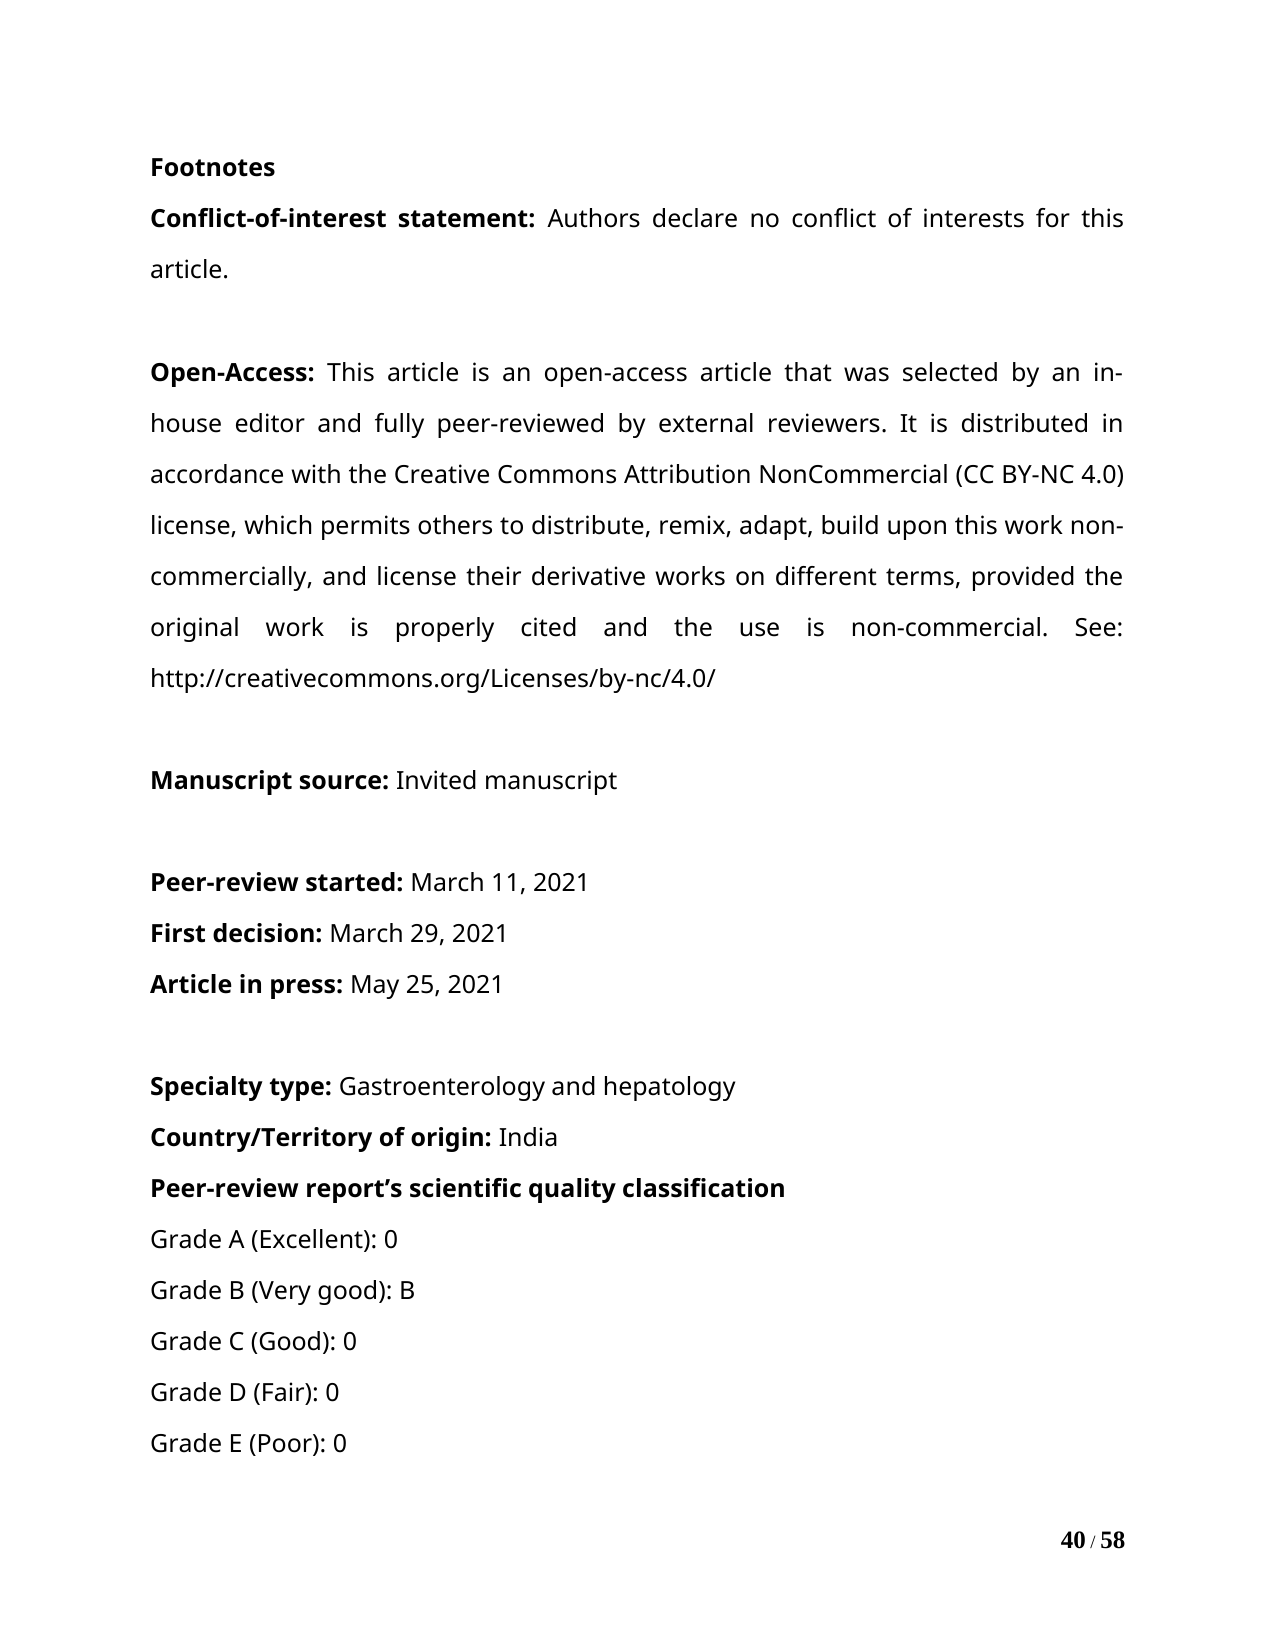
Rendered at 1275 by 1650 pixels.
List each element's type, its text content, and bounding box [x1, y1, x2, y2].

text Grade C (Good): 0 [150, 1324, 1125, 1358]
text Country/Territory of origin: India [150, 1120, 1125, 1154]
text Manuscript source: Invited manuscript [150, 762, 1125, 797]
text Grade D (Fair): 0 [150, 1375, 1125, 1409]
text Open-Access: This article is an open-access article that was selected by an in-house editor and fully peer-reviewed by external reviewers. It is distributed in accordance with the Creative Commons Attribution NonCommercial (CC BY-NC 4.0) license, which permits others to distribute, remix, adapt, build upon this work non-commercially, and license their derivative works on different terms, provided the original work is properly cited and the use is non-commercial. See: http://creativecommons.org/Licenses/by-nc/4.0/ [150, 354, 1125, 694]
text Article in press: May 25, 2021 [150, 967, 1125, 1001]
text Peer-review started: March 11, 2021 [150, 864, 1125, 899]
text Footnotes [150, 150, 1125, 184]
text Grade B (Very good): B [150, 1273, 1125, 1307]
text Grade E (Poor): 0 [150, 1426, 1125, 1460]
text Grade A (Excellent): 0 [150, 1222, 1125, 1256]
text First decision: March 29, 2021 [150, 916, 1125, 950]
text Specialty type: Gastroenterology and hepatology [150, 1069, 1125, 1103]
text Peer-review report’s scientific quality classification [150, 1171, 1125, 1205]
text Conflict-of-interest statement: Authors declare no conflict of interests for this article. [150, 201, 1125, 286]
